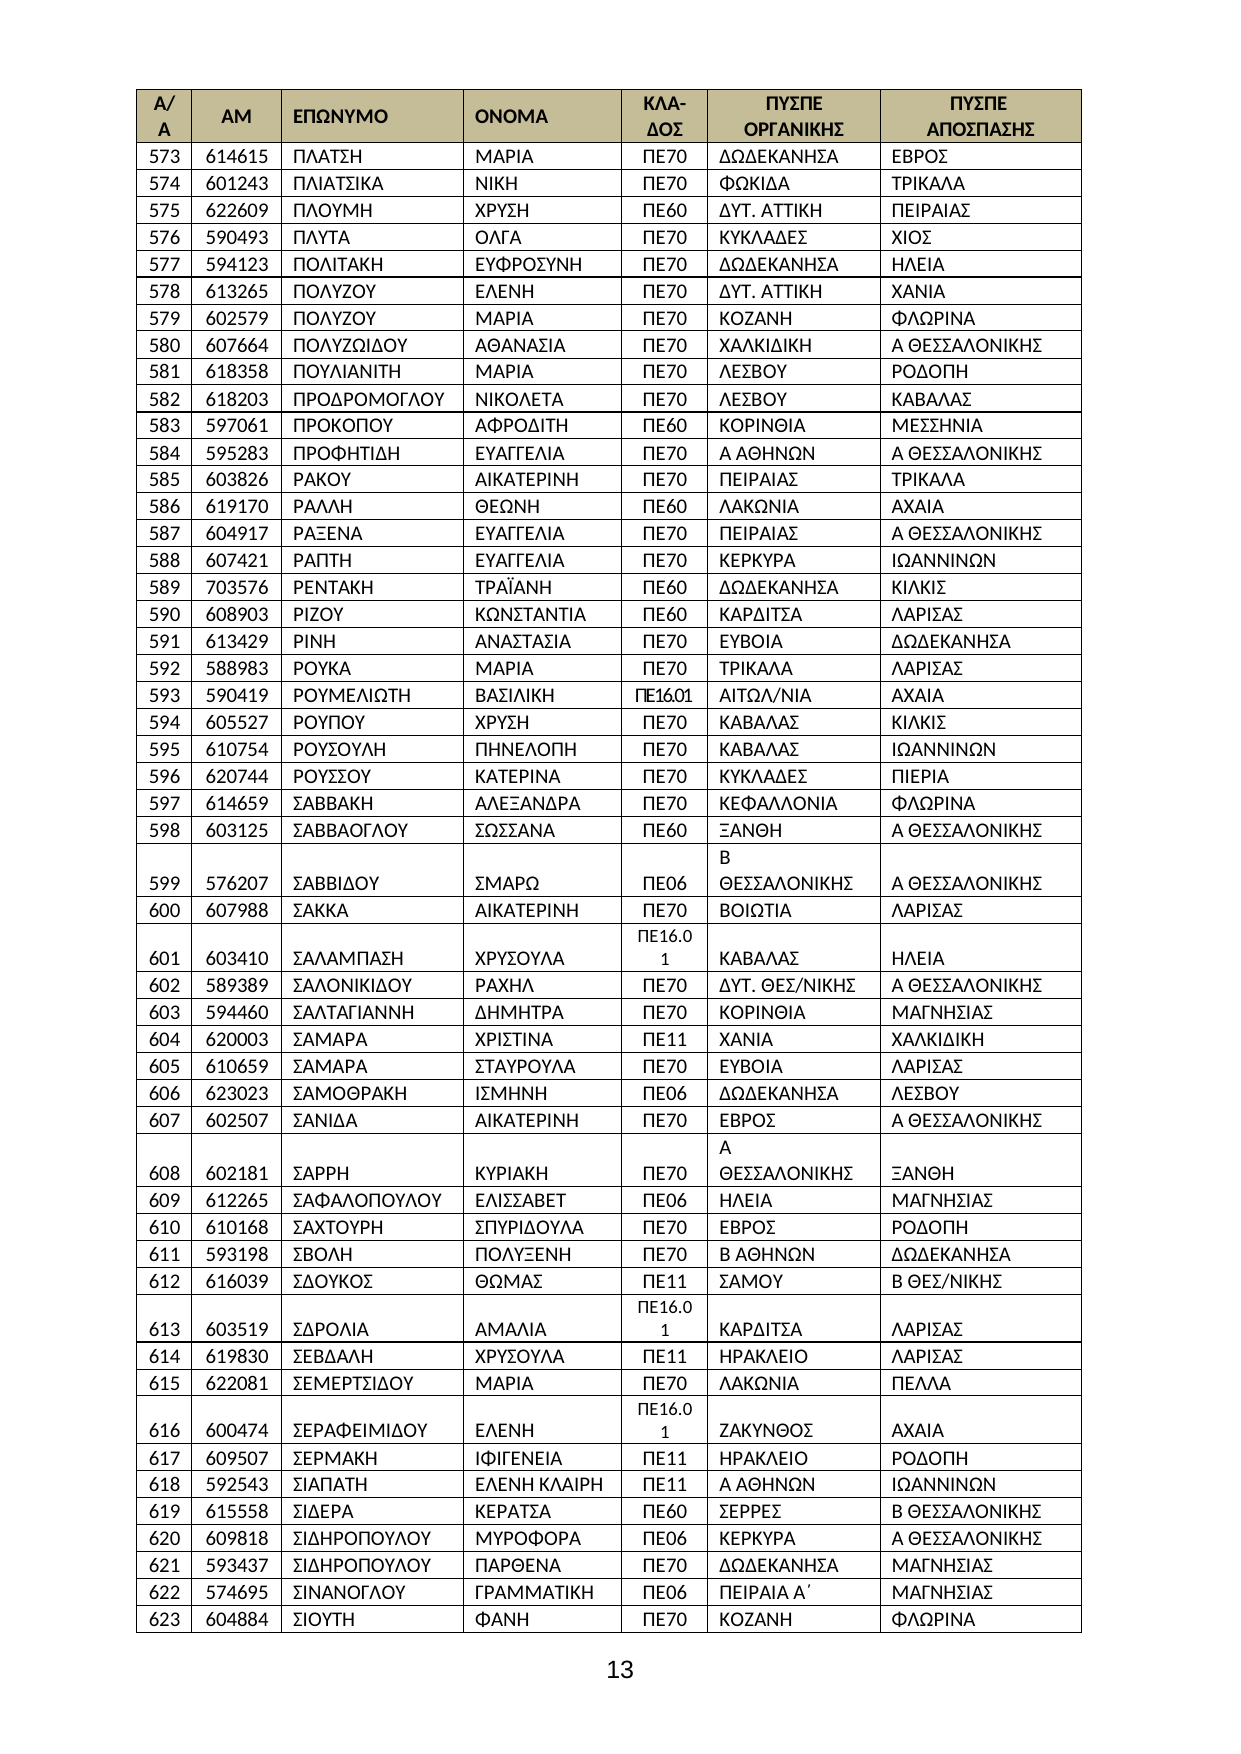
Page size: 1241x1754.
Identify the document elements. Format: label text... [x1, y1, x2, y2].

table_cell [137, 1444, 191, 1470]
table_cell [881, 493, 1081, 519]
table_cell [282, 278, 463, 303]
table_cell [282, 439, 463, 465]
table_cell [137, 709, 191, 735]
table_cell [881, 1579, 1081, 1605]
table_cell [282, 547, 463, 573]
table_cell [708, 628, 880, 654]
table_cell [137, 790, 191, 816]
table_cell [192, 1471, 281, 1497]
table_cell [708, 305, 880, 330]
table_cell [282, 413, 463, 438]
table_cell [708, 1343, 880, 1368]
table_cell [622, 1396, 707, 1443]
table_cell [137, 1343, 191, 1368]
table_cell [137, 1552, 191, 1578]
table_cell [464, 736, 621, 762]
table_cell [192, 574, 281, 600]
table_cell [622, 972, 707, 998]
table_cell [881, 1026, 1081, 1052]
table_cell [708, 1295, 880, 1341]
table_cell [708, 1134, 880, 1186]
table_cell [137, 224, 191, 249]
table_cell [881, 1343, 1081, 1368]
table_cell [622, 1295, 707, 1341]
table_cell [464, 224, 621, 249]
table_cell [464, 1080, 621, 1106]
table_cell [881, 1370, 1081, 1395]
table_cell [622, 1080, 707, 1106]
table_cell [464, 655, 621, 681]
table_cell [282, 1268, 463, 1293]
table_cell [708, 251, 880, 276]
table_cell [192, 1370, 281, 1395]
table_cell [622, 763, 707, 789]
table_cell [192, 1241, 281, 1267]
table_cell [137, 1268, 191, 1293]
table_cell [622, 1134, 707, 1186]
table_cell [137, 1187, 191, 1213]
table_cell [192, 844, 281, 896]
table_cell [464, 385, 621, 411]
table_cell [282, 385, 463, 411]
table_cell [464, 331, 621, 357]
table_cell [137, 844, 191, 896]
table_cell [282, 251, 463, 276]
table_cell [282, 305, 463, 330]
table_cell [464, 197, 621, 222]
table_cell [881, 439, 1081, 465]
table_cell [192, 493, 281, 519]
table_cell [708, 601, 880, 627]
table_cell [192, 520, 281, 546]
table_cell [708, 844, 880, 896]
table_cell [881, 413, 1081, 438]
table_header ΟΝΟΜΑ [464, 90, 621, 142]
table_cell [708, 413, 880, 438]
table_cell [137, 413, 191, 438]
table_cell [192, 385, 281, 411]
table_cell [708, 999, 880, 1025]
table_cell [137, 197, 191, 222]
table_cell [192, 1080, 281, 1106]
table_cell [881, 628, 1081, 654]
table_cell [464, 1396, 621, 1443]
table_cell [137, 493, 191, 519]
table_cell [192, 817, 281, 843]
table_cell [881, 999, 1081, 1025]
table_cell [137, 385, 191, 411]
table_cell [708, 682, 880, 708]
table_header ΠΥΣΠΕ ΑΠΟΣΠΑΣΗΣ [881, 90, 1081, 142]
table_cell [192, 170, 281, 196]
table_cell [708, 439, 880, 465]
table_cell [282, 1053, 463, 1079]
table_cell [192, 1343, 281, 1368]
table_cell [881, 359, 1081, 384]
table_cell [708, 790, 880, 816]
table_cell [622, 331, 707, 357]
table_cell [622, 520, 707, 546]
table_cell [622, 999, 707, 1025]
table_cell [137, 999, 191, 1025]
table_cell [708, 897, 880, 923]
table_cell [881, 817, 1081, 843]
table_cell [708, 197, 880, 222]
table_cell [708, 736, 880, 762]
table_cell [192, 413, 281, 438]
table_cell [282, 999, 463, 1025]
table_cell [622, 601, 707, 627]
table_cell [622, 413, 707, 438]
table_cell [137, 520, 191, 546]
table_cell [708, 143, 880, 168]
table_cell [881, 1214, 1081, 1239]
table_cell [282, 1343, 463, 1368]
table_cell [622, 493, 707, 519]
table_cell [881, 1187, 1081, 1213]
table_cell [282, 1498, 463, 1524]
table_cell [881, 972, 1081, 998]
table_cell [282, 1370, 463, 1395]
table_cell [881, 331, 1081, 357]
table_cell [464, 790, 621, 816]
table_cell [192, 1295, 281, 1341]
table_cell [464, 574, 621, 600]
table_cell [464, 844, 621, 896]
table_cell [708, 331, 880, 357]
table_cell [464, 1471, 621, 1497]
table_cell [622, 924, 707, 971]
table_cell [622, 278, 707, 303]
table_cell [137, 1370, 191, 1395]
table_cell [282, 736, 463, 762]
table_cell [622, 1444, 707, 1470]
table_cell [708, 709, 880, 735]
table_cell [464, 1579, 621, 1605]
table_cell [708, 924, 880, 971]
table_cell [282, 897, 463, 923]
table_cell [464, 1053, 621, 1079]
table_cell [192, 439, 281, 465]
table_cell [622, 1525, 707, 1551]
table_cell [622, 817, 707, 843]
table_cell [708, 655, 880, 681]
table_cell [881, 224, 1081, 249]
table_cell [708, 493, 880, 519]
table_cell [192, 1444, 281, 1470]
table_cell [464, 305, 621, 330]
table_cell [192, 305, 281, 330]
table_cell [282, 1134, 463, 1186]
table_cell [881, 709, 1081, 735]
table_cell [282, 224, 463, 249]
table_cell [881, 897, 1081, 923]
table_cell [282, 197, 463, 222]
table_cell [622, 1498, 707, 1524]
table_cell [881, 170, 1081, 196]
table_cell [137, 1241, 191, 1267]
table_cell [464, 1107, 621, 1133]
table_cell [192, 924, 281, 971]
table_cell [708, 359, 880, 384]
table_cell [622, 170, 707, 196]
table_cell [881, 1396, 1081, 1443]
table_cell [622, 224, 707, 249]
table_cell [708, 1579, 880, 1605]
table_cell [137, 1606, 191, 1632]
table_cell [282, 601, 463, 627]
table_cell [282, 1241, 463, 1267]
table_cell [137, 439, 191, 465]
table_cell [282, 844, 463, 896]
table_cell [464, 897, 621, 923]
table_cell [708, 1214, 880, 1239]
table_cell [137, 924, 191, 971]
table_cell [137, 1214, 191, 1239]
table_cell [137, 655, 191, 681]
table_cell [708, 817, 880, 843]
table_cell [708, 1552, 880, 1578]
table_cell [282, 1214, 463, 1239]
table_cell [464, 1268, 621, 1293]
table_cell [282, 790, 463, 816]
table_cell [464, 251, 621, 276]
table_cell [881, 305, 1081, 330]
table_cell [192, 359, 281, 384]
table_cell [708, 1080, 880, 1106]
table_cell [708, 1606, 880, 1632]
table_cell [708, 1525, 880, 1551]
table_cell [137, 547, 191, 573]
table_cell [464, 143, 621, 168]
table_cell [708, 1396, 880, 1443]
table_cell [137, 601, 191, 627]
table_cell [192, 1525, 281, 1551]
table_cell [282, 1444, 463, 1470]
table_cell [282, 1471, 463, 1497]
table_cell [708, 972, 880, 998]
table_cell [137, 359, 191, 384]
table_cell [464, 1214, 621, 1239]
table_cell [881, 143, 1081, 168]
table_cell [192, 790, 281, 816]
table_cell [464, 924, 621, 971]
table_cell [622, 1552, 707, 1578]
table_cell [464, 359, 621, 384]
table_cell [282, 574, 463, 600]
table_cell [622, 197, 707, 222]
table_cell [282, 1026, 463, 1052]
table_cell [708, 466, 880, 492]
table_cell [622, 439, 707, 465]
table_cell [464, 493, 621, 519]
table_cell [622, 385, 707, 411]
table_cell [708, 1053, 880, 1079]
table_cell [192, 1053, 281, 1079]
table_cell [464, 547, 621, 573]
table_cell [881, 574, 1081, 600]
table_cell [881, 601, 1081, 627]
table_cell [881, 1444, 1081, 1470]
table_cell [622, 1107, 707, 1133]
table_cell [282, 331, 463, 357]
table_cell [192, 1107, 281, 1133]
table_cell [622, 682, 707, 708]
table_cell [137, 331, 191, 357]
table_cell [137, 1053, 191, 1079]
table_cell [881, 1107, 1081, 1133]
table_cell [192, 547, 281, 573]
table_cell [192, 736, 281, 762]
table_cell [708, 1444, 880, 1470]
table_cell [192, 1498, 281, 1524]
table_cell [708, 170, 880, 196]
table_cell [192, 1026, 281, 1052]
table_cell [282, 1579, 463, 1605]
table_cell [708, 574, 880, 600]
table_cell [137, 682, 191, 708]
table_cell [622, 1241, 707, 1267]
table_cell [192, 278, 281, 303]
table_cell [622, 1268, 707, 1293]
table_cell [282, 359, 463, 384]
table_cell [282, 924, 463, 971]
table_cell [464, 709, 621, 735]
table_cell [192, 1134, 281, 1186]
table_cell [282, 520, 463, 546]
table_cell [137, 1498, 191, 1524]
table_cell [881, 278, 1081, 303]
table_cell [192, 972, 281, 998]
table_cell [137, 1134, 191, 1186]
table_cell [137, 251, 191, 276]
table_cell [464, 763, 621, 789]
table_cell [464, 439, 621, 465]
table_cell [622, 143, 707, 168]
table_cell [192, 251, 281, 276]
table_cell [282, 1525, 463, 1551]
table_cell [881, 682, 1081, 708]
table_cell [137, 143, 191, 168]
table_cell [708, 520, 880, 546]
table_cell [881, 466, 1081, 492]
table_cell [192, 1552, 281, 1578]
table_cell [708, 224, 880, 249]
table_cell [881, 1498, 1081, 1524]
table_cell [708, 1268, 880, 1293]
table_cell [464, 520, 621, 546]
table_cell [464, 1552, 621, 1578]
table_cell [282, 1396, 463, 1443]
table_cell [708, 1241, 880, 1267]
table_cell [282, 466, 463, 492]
table_header ΚΛΑ- ΔΟΣ [622, 90, 707, 142]
table_header ΑΜ [192, 90, 281, 142]
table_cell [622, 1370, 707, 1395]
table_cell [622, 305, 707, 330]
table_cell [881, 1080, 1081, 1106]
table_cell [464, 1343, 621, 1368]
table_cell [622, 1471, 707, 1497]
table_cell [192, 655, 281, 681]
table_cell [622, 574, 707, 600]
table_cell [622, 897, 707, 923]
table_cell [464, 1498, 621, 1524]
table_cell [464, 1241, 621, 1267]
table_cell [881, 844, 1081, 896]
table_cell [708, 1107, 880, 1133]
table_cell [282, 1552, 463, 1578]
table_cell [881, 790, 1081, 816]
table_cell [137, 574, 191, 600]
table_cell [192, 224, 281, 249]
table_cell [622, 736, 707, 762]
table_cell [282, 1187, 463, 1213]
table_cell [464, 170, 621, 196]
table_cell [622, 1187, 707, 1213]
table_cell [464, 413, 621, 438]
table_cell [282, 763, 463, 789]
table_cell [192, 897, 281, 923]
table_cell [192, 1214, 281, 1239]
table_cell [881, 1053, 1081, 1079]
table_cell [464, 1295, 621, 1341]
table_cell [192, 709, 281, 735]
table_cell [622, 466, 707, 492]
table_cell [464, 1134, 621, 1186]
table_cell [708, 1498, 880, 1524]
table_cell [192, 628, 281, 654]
table_header ΠΥΣΠΕ ΟΡΓΑΝΙΚΗΣ [708, 90, 880, 142]
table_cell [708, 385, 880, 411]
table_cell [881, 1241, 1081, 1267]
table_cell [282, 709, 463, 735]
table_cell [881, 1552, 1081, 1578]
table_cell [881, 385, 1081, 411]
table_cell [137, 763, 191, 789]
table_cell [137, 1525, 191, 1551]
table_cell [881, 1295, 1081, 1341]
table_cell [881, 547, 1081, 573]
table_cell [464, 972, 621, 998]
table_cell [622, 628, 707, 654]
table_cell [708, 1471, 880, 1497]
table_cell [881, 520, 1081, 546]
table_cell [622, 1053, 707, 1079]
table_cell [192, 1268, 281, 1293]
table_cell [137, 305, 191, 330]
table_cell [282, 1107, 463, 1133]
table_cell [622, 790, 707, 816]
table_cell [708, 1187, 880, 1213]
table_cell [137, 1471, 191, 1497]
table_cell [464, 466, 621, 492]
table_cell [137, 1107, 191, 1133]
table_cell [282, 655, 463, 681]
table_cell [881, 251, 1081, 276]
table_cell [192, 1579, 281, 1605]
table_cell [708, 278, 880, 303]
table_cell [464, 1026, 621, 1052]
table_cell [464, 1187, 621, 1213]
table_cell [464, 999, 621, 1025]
table_header Α/Α [137, 90, 191, 142]
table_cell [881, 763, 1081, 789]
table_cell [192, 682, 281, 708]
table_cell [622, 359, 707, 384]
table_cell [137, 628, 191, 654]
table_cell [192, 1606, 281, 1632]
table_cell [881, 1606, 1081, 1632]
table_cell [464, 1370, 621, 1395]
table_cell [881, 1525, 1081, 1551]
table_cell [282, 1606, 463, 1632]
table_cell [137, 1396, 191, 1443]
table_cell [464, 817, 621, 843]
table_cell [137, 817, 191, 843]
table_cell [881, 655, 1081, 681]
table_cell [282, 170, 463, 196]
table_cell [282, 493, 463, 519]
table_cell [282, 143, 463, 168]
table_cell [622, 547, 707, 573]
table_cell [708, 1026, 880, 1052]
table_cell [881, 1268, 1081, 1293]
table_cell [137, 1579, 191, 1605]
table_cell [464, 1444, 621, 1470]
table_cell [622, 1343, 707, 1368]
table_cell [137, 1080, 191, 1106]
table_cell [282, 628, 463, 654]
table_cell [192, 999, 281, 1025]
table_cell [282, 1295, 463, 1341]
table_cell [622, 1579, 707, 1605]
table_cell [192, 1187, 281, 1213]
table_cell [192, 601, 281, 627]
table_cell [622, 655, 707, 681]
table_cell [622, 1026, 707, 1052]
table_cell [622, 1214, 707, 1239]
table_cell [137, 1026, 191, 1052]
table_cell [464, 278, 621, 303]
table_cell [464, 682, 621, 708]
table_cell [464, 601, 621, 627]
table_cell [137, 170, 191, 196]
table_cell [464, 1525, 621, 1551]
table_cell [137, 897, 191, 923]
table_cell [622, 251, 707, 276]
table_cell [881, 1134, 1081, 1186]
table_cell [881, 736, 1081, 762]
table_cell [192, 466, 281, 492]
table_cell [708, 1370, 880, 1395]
table_header ΕΠΩΝΥΜΟ [282, 90, 463, 142]
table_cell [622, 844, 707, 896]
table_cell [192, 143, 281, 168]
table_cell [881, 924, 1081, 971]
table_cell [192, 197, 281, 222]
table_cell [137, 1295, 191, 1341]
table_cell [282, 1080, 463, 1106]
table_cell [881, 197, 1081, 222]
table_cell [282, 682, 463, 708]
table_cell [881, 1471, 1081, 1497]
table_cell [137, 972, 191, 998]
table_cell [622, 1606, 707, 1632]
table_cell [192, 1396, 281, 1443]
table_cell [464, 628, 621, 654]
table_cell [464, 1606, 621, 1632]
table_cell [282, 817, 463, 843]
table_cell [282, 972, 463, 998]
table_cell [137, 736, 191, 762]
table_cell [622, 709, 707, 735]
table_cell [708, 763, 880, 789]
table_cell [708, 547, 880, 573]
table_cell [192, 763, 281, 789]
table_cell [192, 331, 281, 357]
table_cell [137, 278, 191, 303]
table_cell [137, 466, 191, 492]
